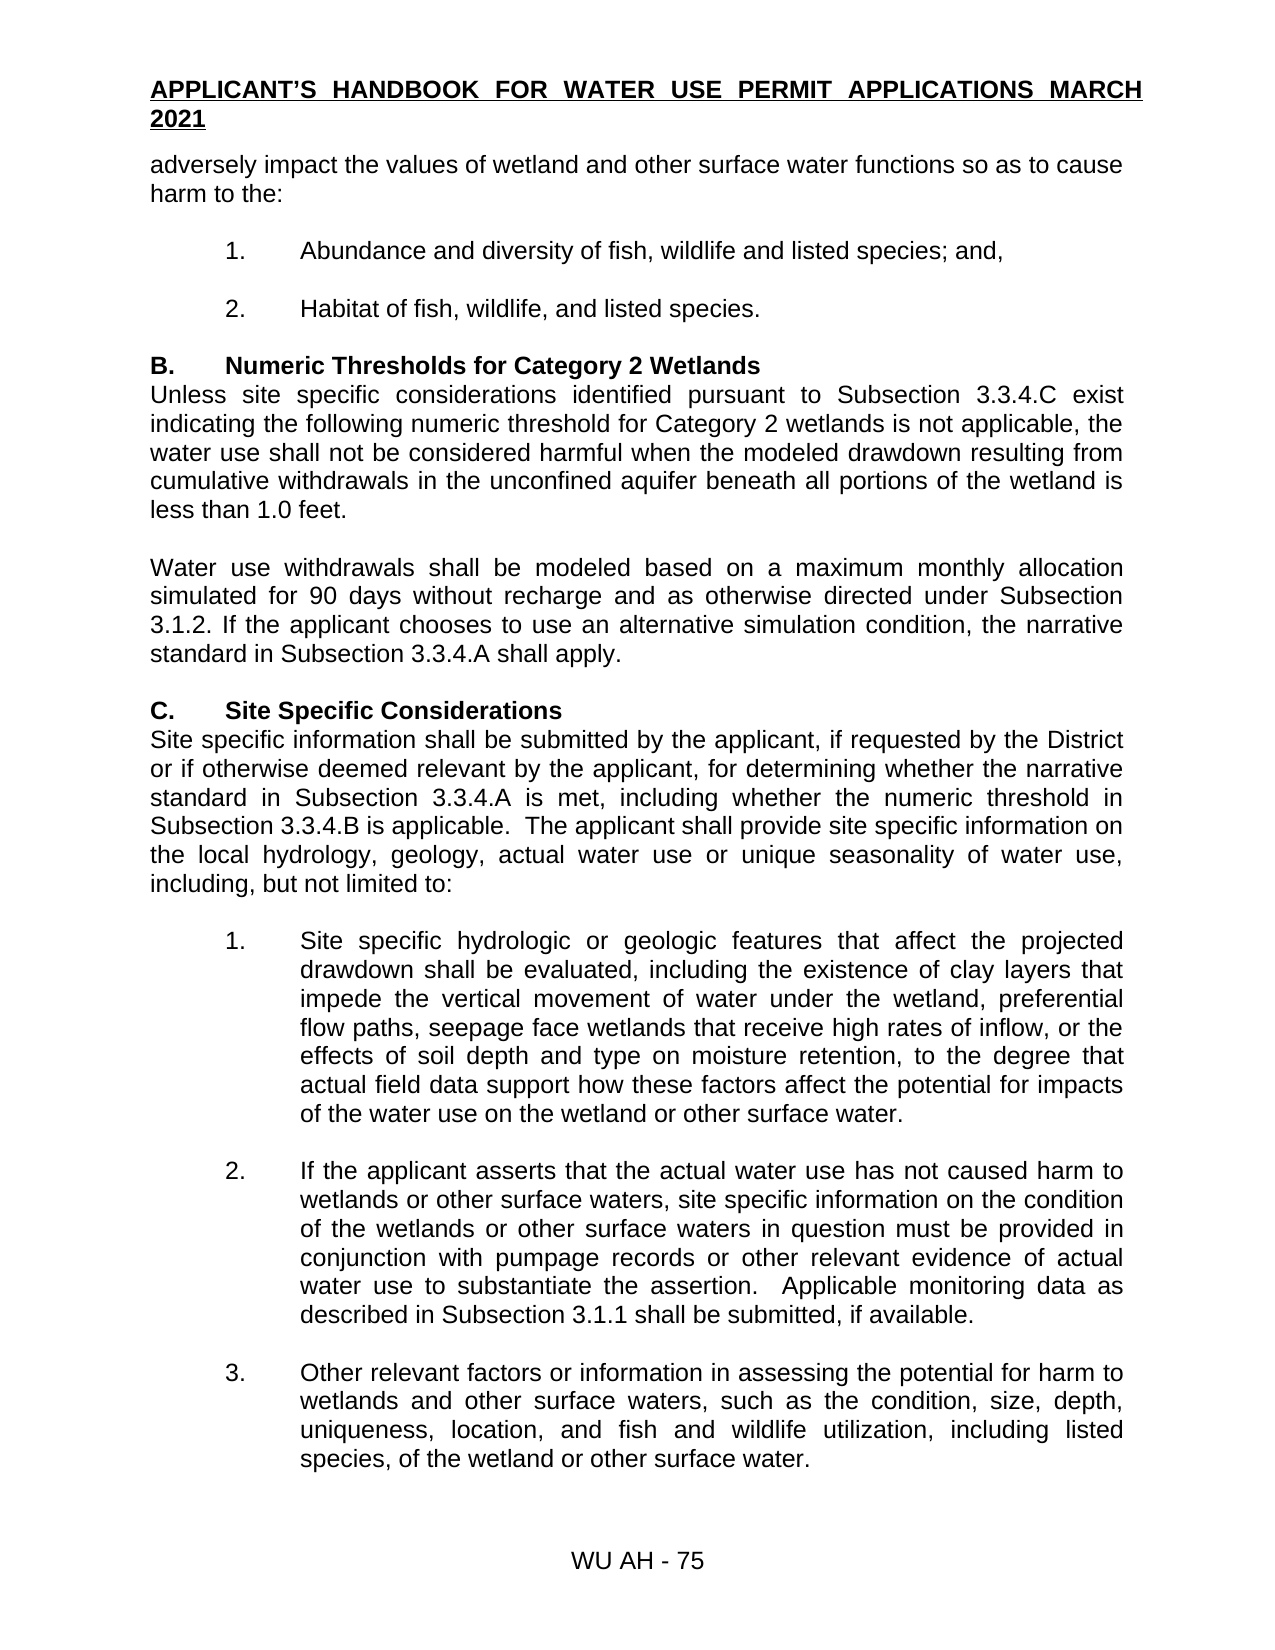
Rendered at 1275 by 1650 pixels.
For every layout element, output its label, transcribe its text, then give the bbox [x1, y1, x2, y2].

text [150, 150, 1125, 207]
text 1. Abundance and diversity of fish, wildlife and listed species; and, [150, 236, 1125, 265]
text 1. Site specific hydrologic or geologic features that affect the projected drawdown shall be evaluated, including the existence of clay layers that impede the vertical movement of water under the wetland, preferential flow paths, seepage face wetlands that receive high rates of inflow, or the effects of soil depth and type on moisture retention, to the degree that actual field data support how these factors affect the potential for impacts of the water use on the wetland or other surface water. [225, 926, 1125, 1127]
text 2. If the applicant asserts that the actual water use has not caused harm to wetlands or other surface waters, site specific information on the condition of the wetlands or other surface waters in question must be provided in conjunction with pumpage records or other relevant evidence of actual water use to substantiate the assertion. Applicable monitoring data as described in Subsection 3.1.1 shall be submitted, if available. [225, 1156, 1125, 1329]
text Water use withdrawals shall be modeled based on a maximum monthly allocation simulated for 90 days without recharge and as otherwise directed under Subsection 3.1.2. If the applicant chooses to use an alternative simulation condition, the narrative standard in Subsection 3.3.4.A shall apply. [150, 552, 1125, 667]
text Unless site specific considerations identified pursuant to Subsection 3.3.4.C exist indicating the following numeric threshold for Category 2 wetlands is not applicable, the water use shall not be considered harmful when the modeled drawdown resulting from cumulative withdrawals in the unconfined aquifer beneath all portions of the wetland is less than 1.0 feet. [150, 380, 1125, 524]
subtitle B. Numeric Thresholds for Category 2 Wetlands [150, 351, 1125, 380]
subtitle C. Site Specific Considerations [150, 696, 1125, 725]
text 3. Other relevant factors or information in assessing the potential for harm to wetlands and other surface waters, such as the condition, size, depth, uniqueness, location, and fish and wildlife utilization, including listed species, of the wetland or other surface water. [225, 1357, 1125, 1472]
text Site specific information shall be submitted by the applicant, if requested by the District or if otherwise deemed relevant by the applicant, for determining whether the narrative standard in Subsection 3.3.4.A is met, including whether the numeric threshold in Subsection 3.3.4.B is applicable. The applicant shall provide site specific information on the local hydrology, geology, actual water use or unique seasonality of water use, including, but not limited to: [150, 725, 1125, 897]
text 2. Habitat of fish, wildlife, and listed species. [150, 294, 1125, 322]
